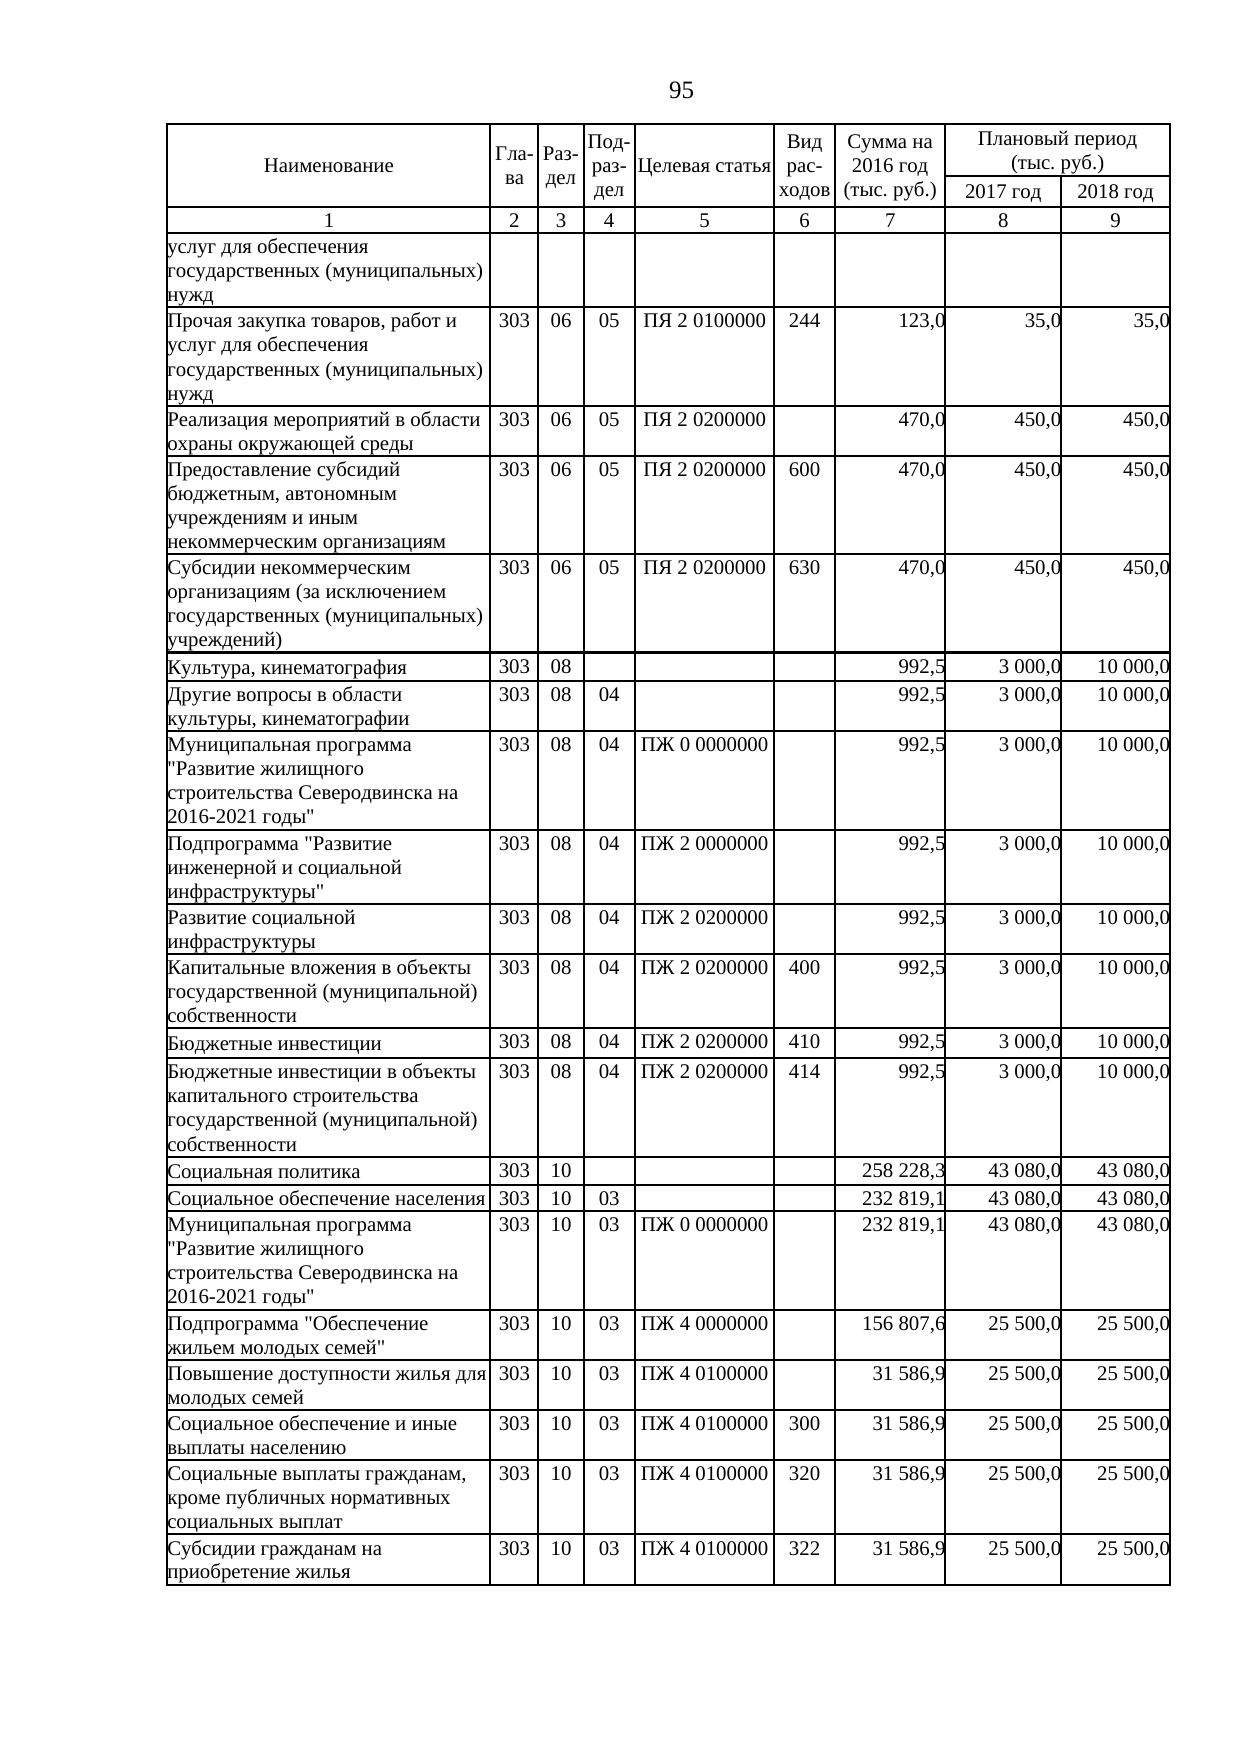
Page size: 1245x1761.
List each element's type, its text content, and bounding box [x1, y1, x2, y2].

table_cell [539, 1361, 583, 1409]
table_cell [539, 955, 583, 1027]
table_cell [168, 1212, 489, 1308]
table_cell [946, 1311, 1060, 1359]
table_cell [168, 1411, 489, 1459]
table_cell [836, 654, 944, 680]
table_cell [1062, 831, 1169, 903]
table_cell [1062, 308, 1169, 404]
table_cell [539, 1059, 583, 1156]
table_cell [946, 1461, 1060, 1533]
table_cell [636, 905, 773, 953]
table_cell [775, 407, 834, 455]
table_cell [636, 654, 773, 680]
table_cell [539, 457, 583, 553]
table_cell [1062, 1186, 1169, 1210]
table_header Под- раз- дел [585, 125, 634, 206]
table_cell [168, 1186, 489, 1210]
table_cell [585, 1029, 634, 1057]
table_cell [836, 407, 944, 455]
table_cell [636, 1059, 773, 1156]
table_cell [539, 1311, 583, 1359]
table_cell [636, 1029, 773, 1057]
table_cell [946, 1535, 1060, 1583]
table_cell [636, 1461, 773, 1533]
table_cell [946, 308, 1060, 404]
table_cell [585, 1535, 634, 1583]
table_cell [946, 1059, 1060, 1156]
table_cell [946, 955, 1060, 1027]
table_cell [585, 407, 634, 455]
table_cell 6 [775, 208, 834, 232]
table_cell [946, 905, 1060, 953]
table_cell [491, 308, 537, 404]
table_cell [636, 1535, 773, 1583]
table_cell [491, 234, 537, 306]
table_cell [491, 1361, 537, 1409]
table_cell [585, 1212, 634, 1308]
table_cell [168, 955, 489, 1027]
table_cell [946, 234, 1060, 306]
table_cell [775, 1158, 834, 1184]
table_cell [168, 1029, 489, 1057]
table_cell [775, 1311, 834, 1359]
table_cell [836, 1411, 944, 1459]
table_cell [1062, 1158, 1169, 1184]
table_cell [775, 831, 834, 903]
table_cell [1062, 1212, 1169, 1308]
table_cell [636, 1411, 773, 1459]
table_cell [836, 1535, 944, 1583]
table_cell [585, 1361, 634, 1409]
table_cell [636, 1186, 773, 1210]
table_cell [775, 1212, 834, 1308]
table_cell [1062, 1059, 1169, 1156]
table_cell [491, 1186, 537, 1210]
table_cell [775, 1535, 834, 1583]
table_cell 7 [836, 208, 944, 232]
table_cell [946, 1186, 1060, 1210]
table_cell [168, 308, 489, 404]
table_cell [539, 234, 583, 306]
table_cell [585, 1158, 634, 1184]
table_cell 5 [636, 208, 773, 232]
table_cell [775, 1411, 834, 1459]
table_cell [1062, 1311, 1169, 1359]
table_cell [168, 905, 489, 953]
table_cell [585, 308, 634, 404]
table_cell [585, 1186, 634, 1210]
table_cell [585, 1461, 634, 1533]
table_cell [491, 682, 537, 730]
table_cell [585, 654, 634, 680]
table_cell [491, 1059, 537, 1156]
table_cell 8 [946, 208, 1060, 232]
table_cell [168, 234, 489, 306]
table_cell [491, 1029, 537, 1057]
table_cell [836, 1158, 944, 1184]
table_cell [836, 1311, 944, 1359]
table_header Целевая статья [636, 125, 773, 206]
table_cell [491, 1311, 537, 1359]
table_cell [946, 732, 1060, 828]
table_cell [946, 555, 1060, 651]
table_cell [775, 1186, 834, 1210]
table_header Вид рас- ходов [775, 125, 834, 206]
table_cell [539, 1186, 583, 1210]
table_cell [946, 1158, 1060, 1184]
table_cell 2018 год [1062, 177, 1169, 206]
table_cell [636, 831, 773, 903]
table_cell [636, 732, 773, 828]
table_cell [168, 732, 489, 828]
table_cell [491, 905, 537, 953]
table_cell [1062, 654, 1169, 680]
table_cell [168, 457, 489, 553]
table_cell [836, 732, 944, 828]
table_cell 2017 год [946, 177, 1060, 206]
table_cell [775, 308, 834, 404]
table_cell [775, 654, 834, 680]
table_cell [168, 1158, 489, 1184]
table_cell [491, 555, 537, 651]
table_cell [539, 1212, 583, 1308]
table_cell 2 [491, 208, 537, 232]
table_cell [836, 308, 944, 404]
table_header Наименование [168, 125, 489, 206]
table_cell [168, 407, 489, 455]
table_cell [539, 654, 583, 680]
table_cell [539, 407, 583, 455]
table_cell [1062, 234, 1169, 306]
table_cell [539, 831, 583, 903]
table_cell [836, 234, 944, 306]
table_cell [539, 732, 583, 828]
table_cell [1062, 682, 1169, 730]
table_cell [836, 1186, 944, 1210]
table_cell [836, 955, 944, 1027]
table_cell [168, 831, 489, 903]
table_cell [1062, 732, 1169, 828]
table_header Гла-ва [491, 125, 537, 206]
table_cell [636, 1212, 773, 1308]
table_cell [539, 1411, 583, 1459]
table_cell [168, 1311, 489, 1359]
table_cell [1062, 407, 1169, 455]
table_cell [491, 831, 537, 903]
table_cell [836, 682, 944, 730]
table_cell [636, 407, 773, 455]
table_header Сумма на 2016 год (тыс. руб.) [836, 125, 944, 206]
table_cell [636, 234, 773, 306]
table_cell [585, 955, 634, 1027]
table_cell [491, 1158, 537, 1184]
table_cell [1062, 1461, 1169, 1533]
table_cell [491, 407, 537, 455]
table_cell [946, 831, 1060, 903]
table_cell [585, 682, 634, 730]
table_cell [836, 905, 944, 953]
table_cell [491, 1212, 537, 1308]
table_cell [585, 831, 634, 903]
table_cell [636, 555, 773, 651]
table_header Раз-дел [539, 125, 583, 206]
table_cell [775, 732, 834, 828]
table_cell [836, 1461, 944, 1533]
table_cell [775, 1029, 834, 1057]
table_cell 3 [539, 208, 583, 232]
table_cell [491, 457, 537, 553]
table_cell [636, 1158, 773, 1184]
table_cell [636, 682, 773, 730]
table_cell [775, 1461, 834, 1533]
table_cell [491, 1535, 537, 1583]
table_cell 1 [168, 208, 489, 232]
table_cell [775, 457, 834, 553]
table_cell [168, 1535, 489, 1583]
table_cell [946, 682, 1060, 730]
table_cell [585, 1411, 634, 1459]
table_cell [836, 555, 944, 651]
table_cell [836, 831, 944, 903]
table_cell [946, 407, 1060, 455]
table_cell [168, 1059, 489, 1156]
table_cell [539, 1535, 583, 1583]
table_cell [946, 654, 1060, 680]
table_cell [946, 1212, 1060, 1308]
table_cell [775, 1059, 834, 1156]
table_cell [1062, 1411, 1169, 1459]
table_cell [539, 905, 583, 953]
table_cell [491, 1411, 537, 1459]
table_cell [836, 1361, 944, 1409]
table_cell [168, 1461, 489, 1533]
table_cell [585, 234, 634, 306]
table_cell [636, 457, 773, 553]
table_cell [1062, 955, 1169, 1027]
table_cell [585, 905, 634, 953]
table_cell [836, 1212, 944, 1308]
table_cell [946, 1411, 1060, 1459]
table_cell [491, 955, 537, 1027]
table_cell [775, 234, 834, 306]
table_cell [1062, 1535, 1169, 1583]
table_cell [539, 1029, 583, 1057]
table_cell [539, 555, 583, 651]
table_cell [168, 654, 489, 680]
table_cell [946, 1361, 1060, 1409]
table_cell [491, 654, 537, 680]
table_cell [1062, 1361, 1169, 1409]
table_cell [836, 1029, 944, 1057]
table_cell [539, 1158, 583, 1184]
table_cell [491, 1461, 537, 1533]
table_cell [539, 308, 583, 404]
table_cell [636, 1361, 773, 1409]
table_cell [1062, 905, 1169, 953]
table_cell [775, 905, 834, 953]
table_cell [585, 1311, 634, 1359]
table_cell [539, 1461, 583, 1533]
table_cell 9 [1062, 208, 1169, 232]
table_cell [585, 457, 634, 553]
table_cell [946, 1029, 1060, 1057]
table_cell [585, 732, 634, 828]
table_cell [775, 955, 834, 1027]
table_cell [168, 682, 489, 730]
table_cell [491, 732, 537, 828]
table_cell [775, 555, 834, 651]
table_header Плановый период (тыс. руб.) [946, 125, 1169, 174]
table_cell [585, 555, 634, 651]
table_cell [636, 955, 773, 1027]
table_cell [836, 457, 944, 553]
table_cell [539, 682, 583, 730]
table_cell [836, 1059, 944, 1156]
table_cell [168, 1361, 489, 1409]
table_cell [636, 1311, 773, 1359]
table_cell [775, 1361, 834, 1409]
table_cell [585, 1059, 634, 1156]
table_cell 4 [585, 208, 634, 232]
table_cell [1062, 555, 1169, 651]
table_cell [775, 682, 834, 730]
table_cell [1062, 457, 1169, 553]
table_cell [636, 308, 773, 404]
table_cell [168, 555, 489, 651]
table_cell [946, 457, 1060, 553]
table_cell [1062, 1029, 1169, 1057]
